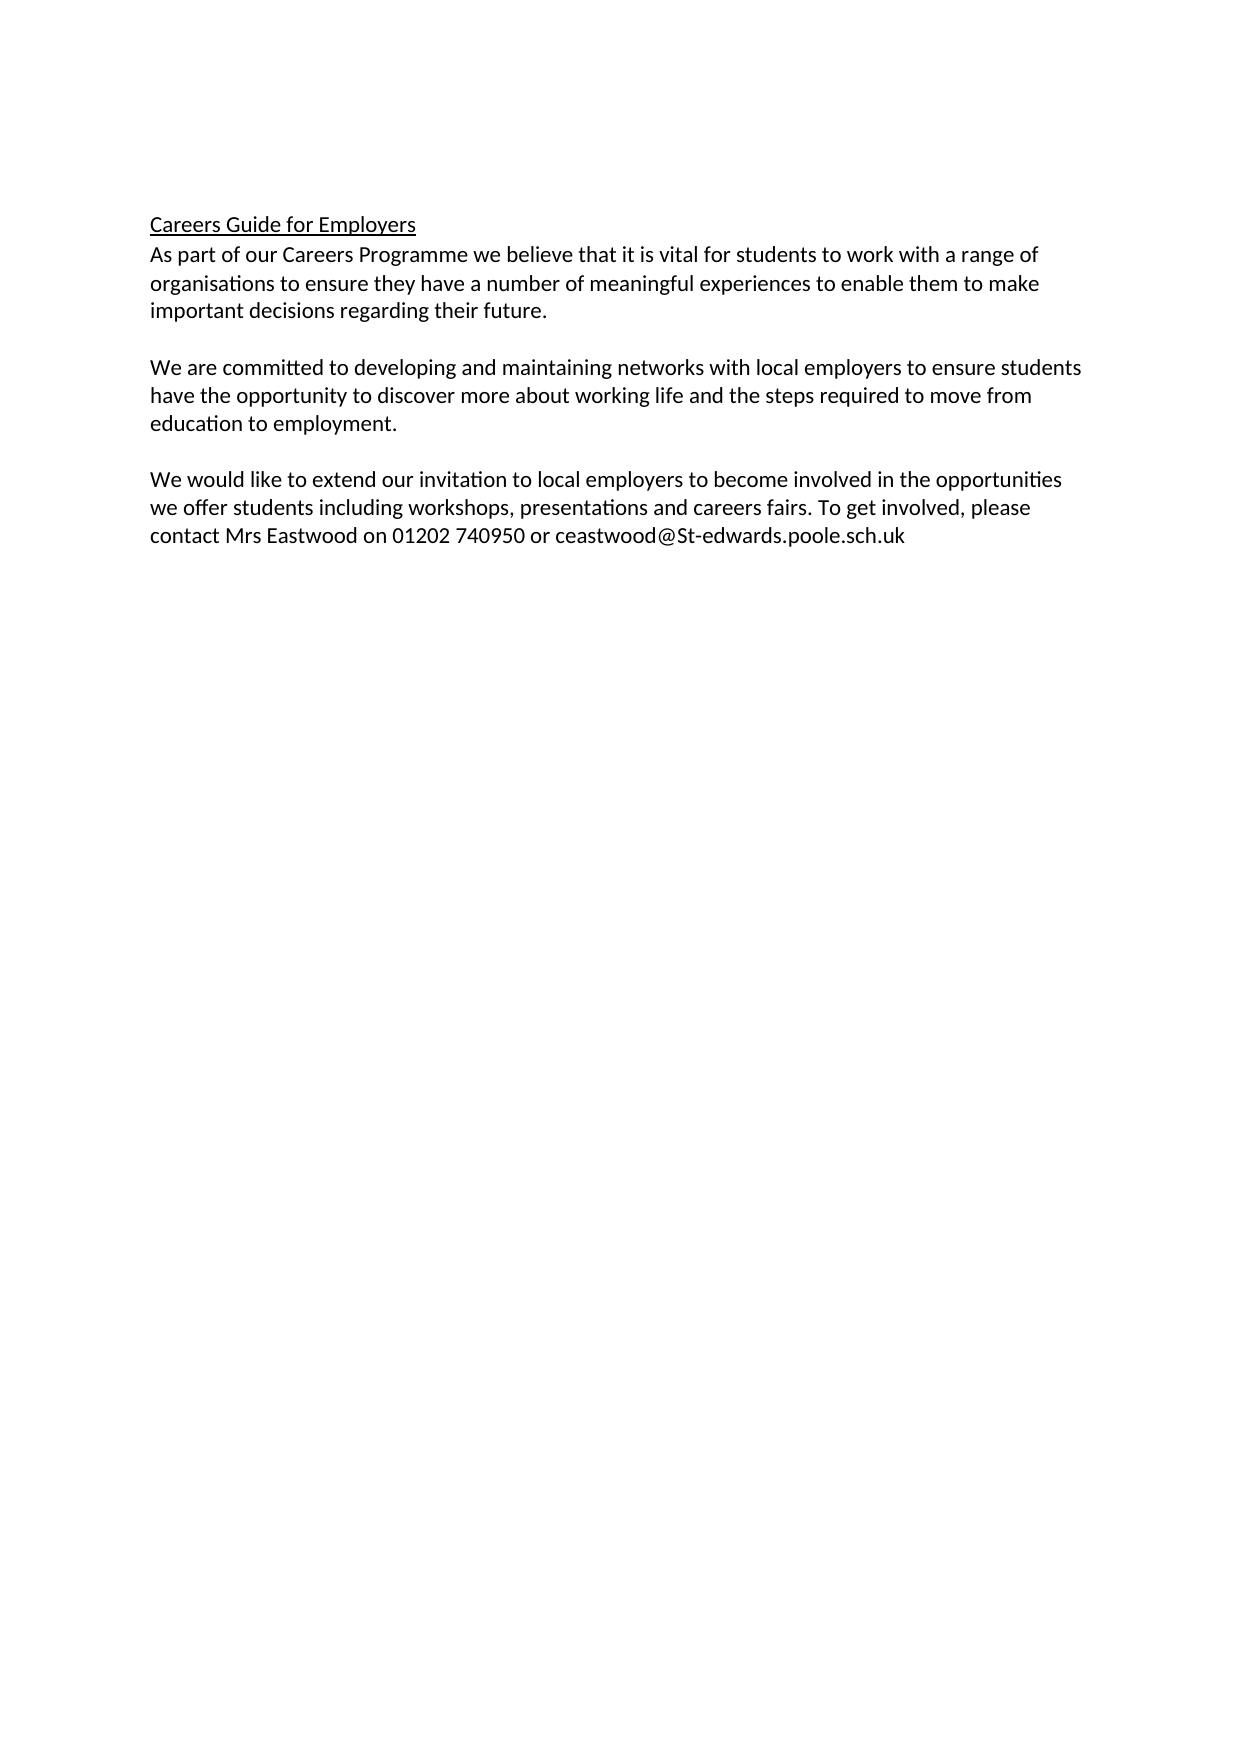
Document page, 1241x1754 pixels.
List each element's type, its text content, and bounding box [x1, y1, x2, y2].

text We would like to extend our invitation to local employers to become involved in the opportunities we offer students including workshops, presentations and careers fairs. To get involved, please contact Mrs Eastwood on 01202 740950 or ceastwood@St-edwards.poole.sch.uk [150, 465, 1090, 549]
text Careers Guide for Employers [150, 210, 1090, 238]
text As part of our Careers Programme we believe that it is vital for students to work with a range of organisations to ensure they have a number of meaningful experiences to enable them to make important decisions regarding their future. [150, 241, 1090, 325]
text We are committed to developing and maintaining networks with local employers to ensure students have the opportunity to discover more about working life and the steps required to move from education to employment. [150, 353, 1090, 437]
